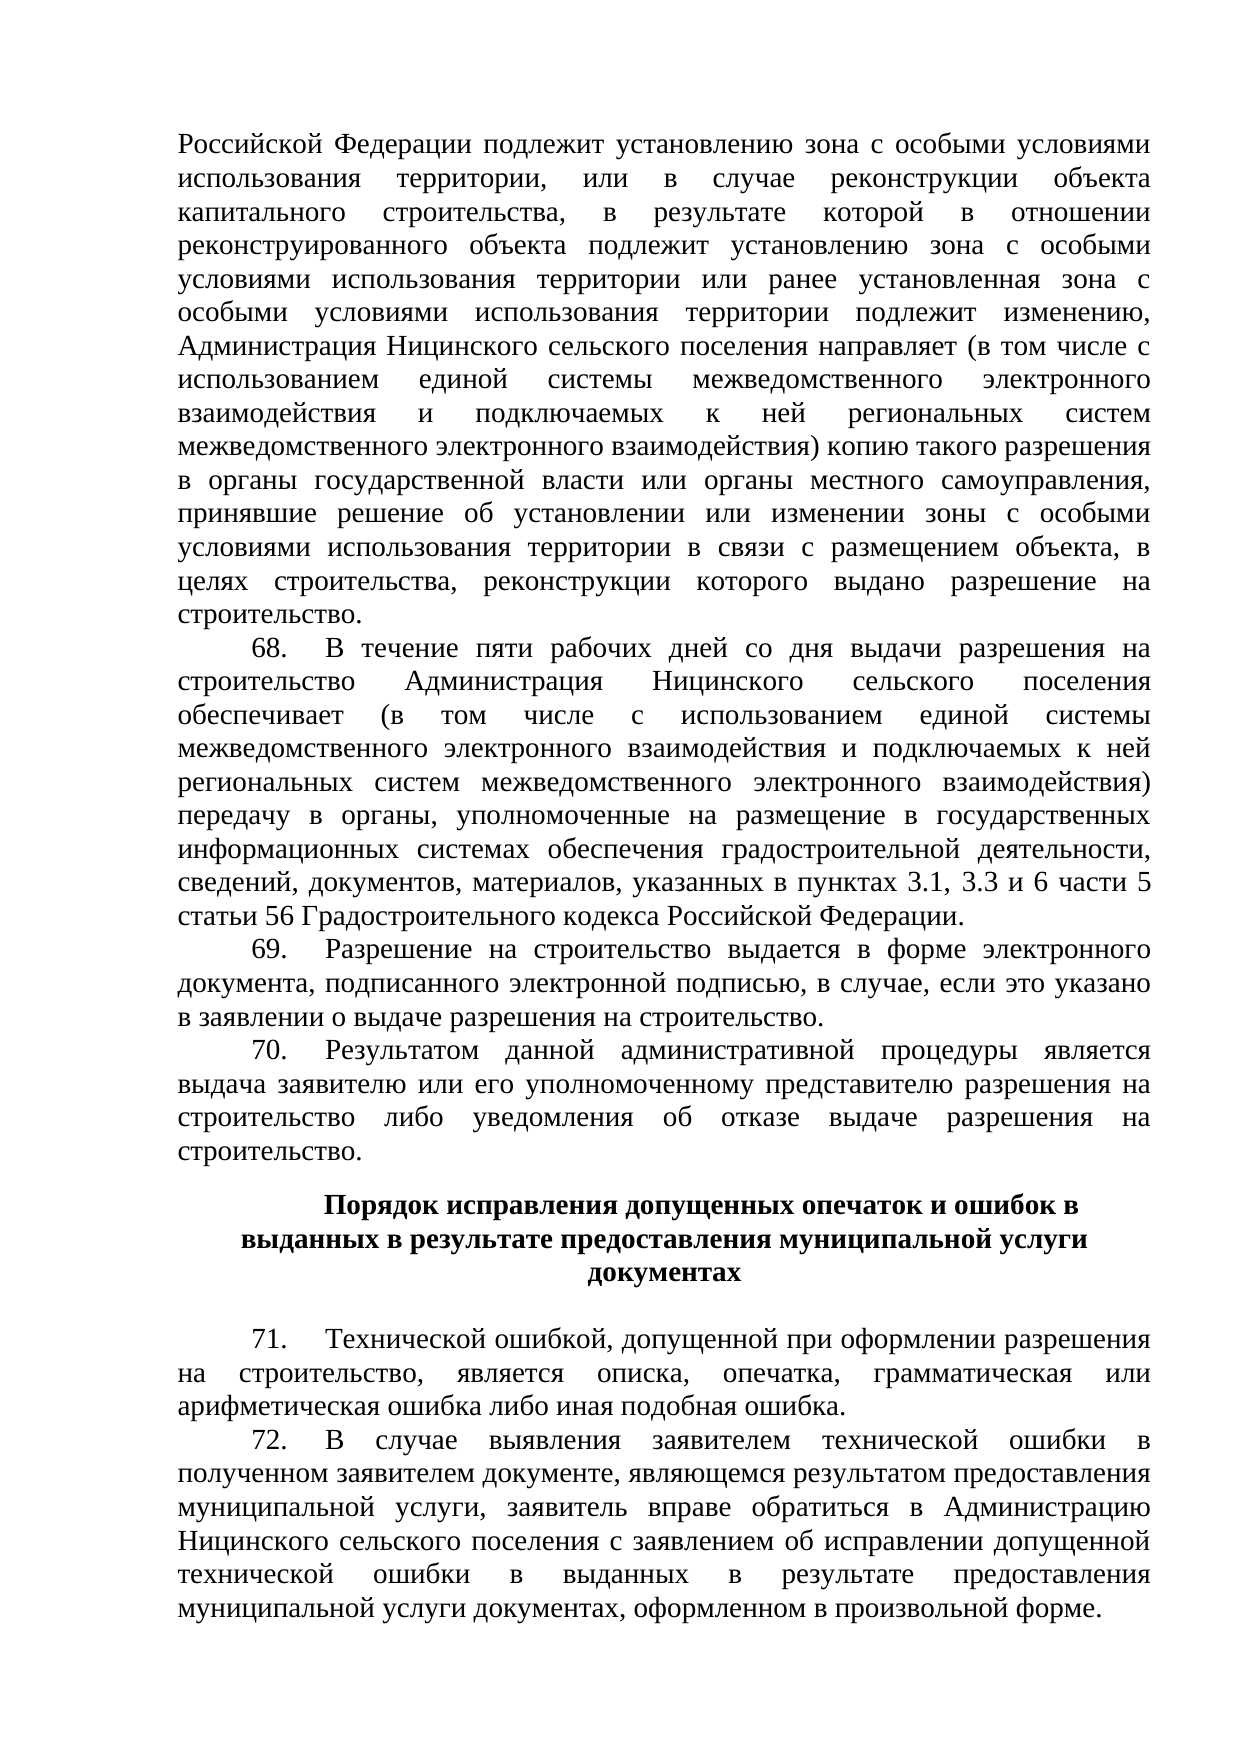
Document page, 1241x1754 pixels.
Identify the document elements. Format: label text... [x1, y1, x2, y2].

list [177, 127, 1152, 630]
text Порядок исправления допущенных опечаток и ошибок в выданных в результате предоставления муниципальной услуги документах [177, 1187, 1152, 1288]
list В течение пяти рабочих дней со дня выдачи разрешения на строительство Администрация Ницинского сельского поселения обеспечивает (в том числе с использованием единой системы межведомственного электронного взаимодействия и подключаемых к ней региональных систем межведомственного электронного взаимодействия) передачу в органы, уполномоченные на размещение в государственных информационных системах обеспечения градостроительной деятельности, сведений, документов, материалов, указанных в пунктах 3.1, 3.3 и 6 части 5 статьи 56 Градостроительного кодекса Российской Федерации. [177, 630, 1152, 932]
list В случае выявления заявителем технической ошибки в полученном заявителем документе, являющемся результатом предоставления муниципальной услуги, заявитель вправе обратиться в Администрацию Ницинского сельского поселения с заявлением об исправлении допущенной технической ошибки в выданных в результате предоставления муниципальной услуги документах, оформленном в произвольной форме. [177, 1422, 1152, 1623]
list Разрешение на строительство выдается в форме электронного документа, подписанного электронной подписью, в случае, если это указано в заявлении о выдаче разрешения на строительство. [177, 932, 1152, 1032]
list Технической ошибкой, допущенной при оформлении разрешения на строительство, является описка, опечатка, грамматическая или арифметическая ошибка либо иная подобная ошибка. [177, 1321, 1152, 1422]
list Результатом данной административной процедуры является выдача заявителю или его уполномоченному представителю разрешения на строительство либо уведомления об отказе выдаче разрешения на строительство. [177, 1032, 1152, 1166]
